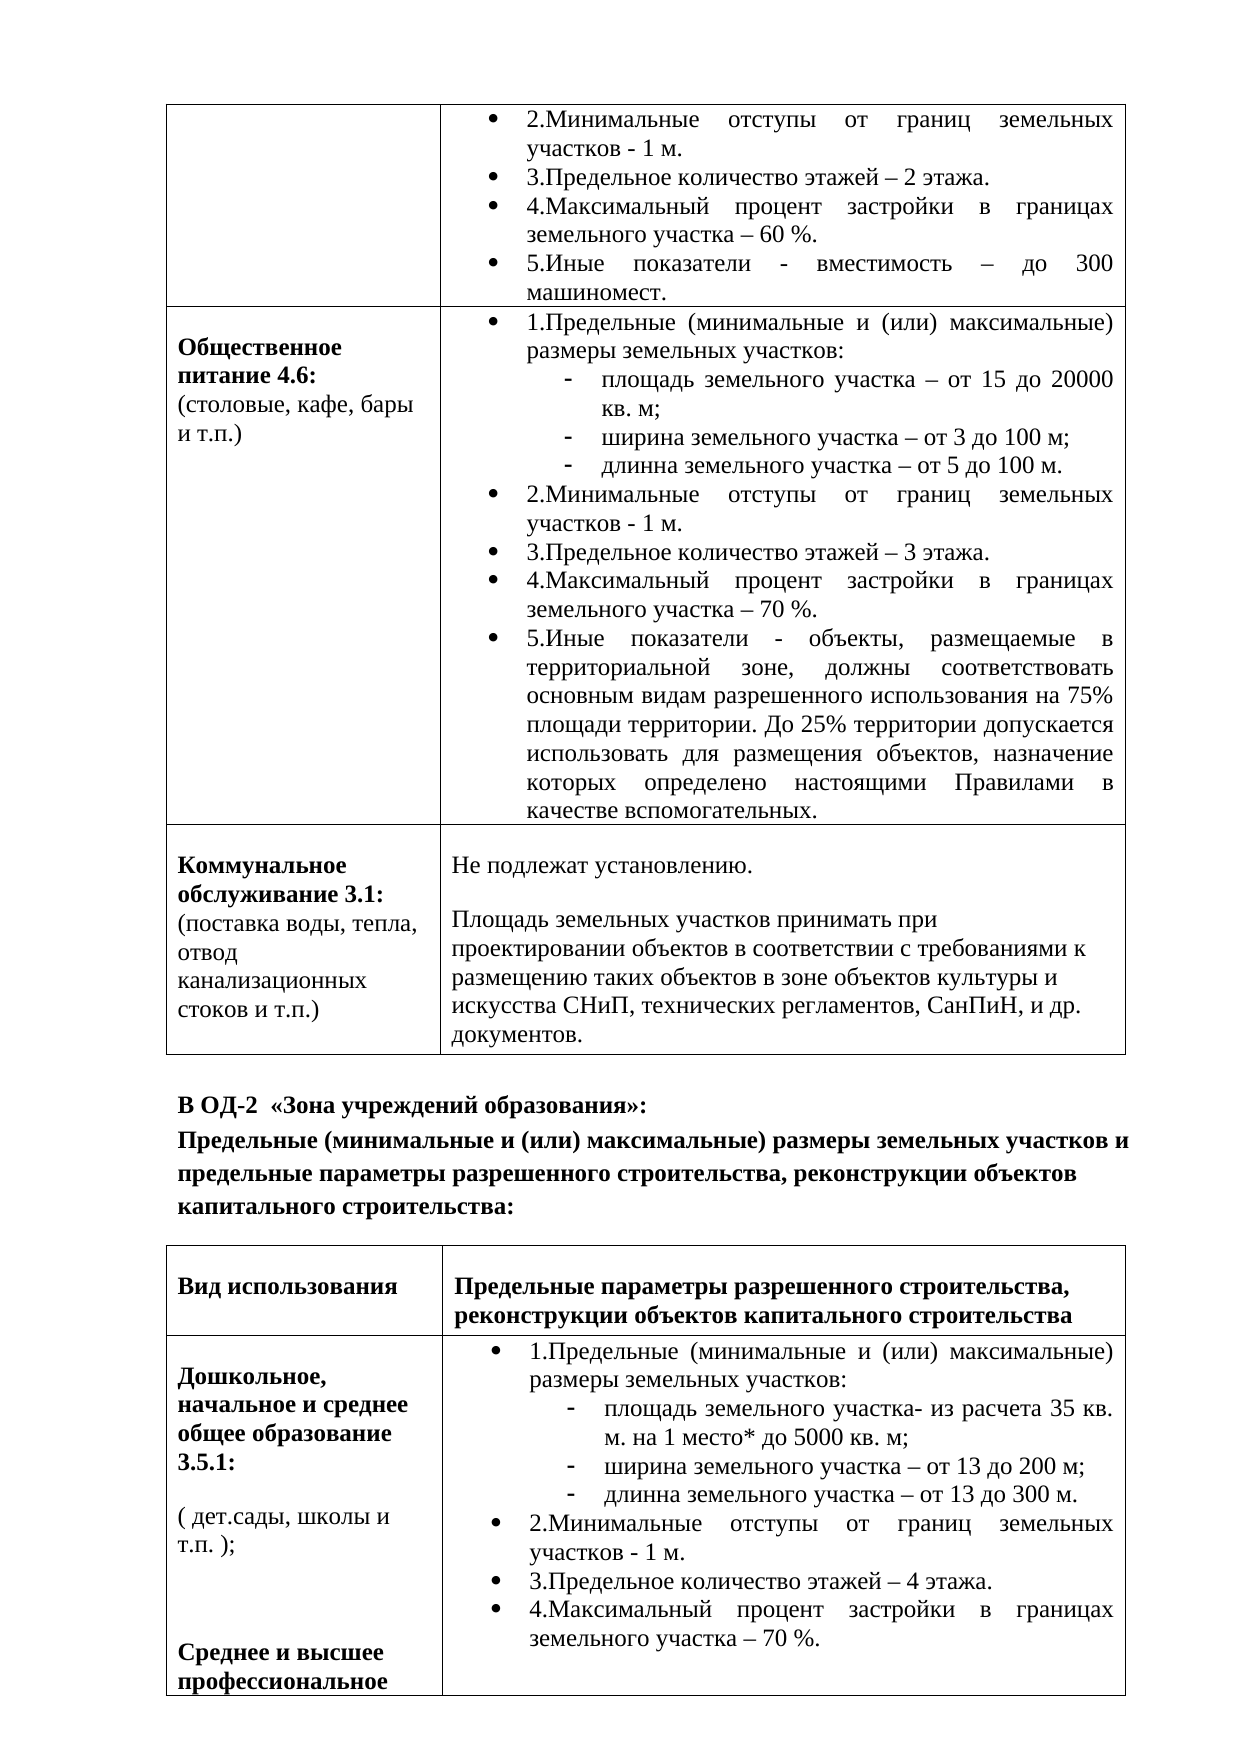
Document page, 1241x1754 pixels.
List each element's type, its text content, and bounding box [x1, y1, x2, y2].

table_header Предельные параметры разрешенного строительства, реконструкции объектов капитального строительства [443, 1246, 1125, 1335]
table_cell Общественное питание 4.6: (столовые, кафе, бары и т.п.) [167, 307, 440, 824]
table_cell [441, 105, 1125, 306]
list Предельные (минимальные и (или) максимальные) размеры земельных участков и предельные параметры разрешенного строительства, реконструкции объектов капитального строительства: [177, 1125, 1152, 1220]
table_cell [167, 1336, 442, 1694]
table_cell 1.Предельные (минимальные и (или) максимальные) размеры земельных участков: площадь земельного участка – от 15 до 20000 кв. м; ширина земельного участка – от 3 до 100 м; длинна земельного участка – от 5 до 100 м. 2.Минимальные отступы от границ земельных участков - 1 м. 3.Предельное количество этажей – 3 этажа. 4.Максимальный процент застройки в границах земельного участка – 70 %. 5.Иные показатели - объекты, размещаемые в территориальной зоне, должны соответствовать основным видам разрешенного использования на 75% площади территории. До 25% территории допускается использовать для размещения объектов, назначение которых определено настоящими Правилами в качестве вспомогательных. [441, 307, 1125, 824]
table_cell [443, 1336, 1125, 1694]
table_cell Не подлежат установлению. Площадь земельных участков принимать при проектировании объектов в соответствии с требованиями к размещению таких объектов в зоне объектов культуры и искусства СНиП, технических регламентов, СанПиН, и др. документов. [441, 825, 1125, 1054]
table_cell Коммунальное обслуживание 3.1: (поставка воды, тепла, отвод канализационных стоков и т.п.) [167, 825, 440, 1054]
text В ОД-2 «Зона учреждений образования»: [177, 1090, 1152, 1119]
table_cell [167, 105, 440, 306]
table_header Вид использования [167, 1246, 442, 1335]
